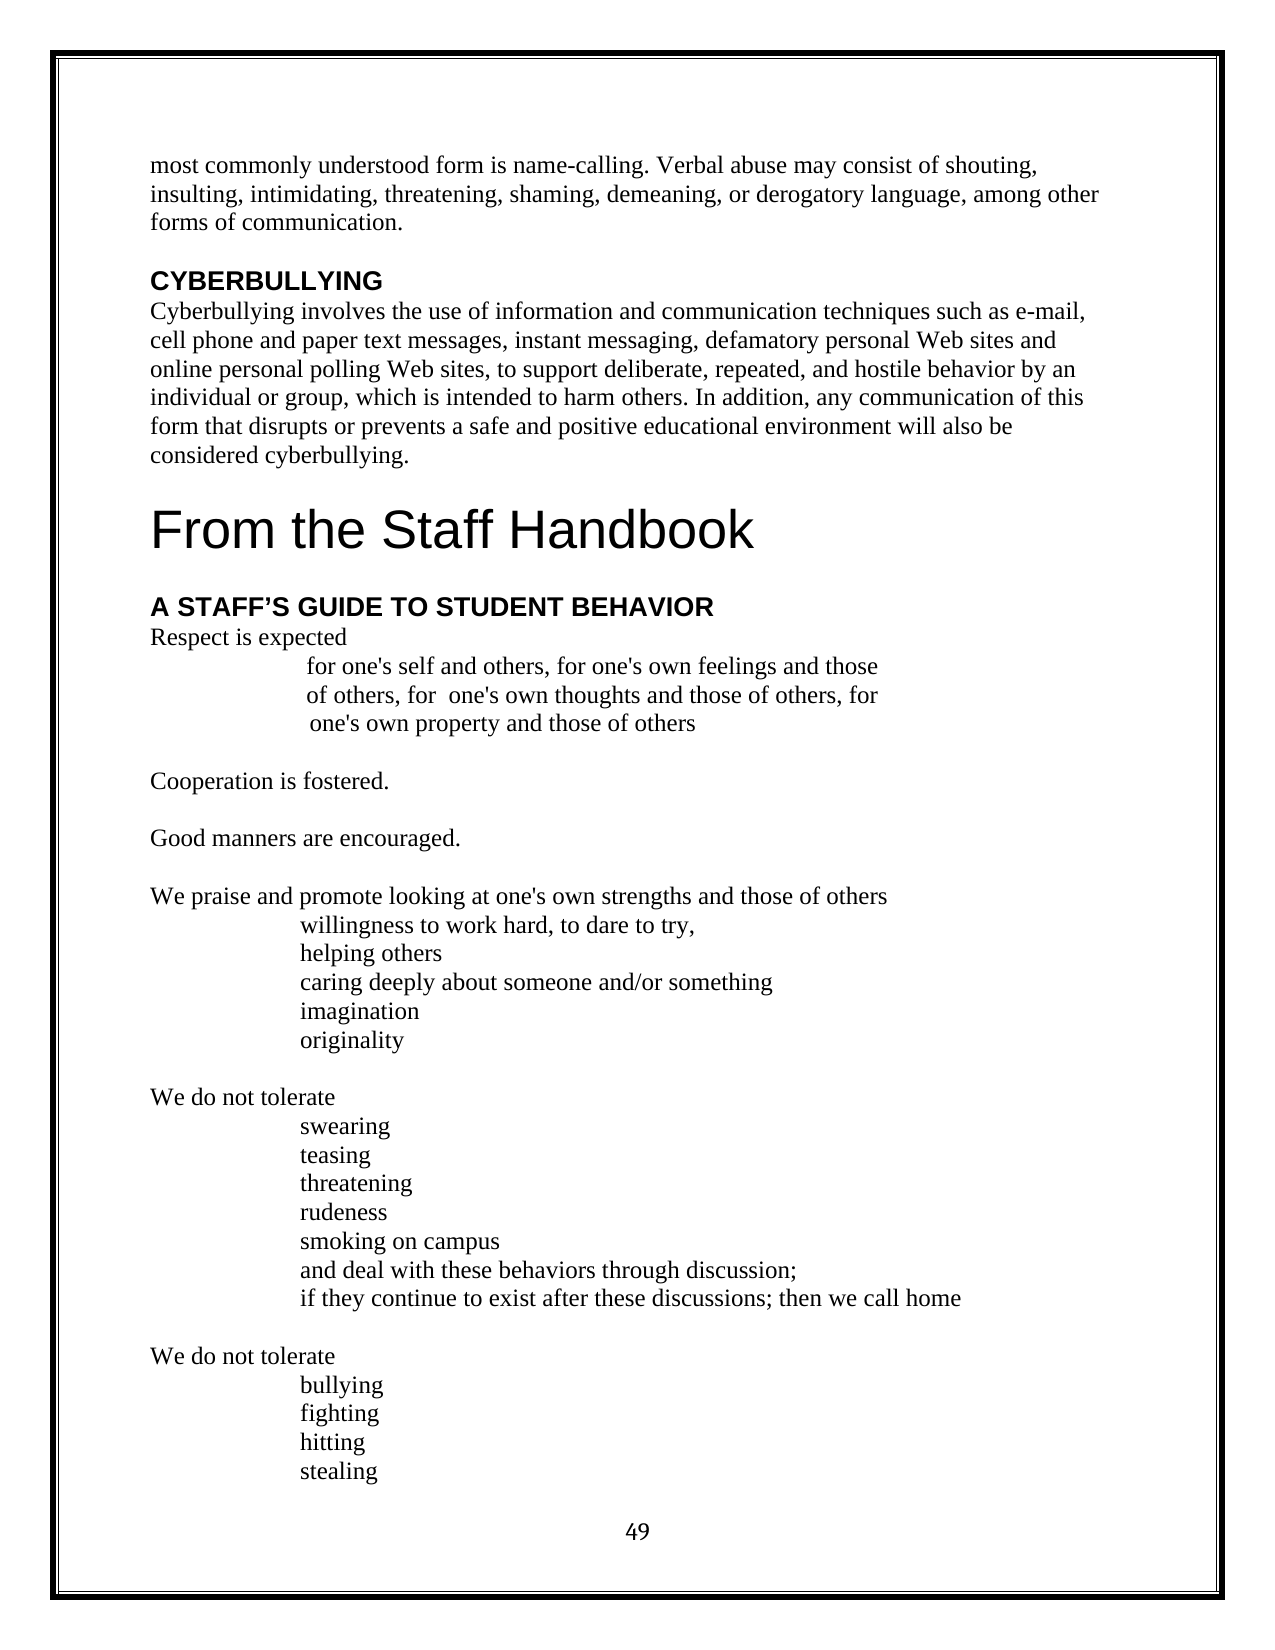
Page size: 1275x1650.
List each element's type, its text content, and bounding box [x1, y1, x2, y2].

text for one's self and others, for one's own feelings and those [150, 651, 909, 680]
text fighting [300, 1398, 1125, 1427]
text hitting [300, 1427, 1125, 1456]
text rudeness [300, 1197, 975, 1226]
text We do not tolerate [150, 1341, 1125, 1370]
text stealing [300, 1456, 1125, 1485]
text willingness to work hard, to dare to try, [300, 910, 1125, 938]
text if they continue to exist after these discussions; then we call home [300, 1283, 975, 1312]
text of others, for one's own thoughts and those of others, for one's own property and those of others [150, 680, 909, 737]
text threatening [300, 1168, 975, 1197]
text helping others [300, 938, 1125, 967]
text smoking on campus [300, 1226, 975, 1255]
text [150, 150, 1125, 236]
text Respect is expected [150, 622, 1125, 651]
text From the Staff Handbook [150, 497, 1125, 560]
text Good manners are encouraged. [150, 823, 1125, 852]
text and deal with these behaviors through discussion; [300, 1255, 975, 1283]
text caring deeply about someone and/or something [300, 967, 1125, 996]
text swearing [300, 1111, 975, 1140]
text A STAFF’S GUIDE TO STUDENT BEHAVIOR [150, 591, 1125, 622]
text teasing [300, 1140, 975, 1168]
text CYBERBULLYING [150, 265, 1125, 296]
text imagination [300, 996, 1125, 1025]
text We do not tolerate [150, 1082, 1125, 1111]
text We praise and promote looking at one's own strengths and those of others [150, 881, 1125, 910]
text Cooperation is fostered. [150, 766, 1125, 795]
text originality [300, 1025, 1125, 1053]
text bullying [300, 1370, 1125, 1398]
text Cyberbullying involves the use of information and communication techniques such as e-mail, cell phone and paper text messages, instant messaging, defamatory personal Web sites and online personal polling Web sites, to support deliberate, repeated, and hostile behavior by an individual or group, which is intended to harm others. In addition, any communication of this form that disrupts or prevents a safe and positive educational environment will also be considered cyberbullying. [150, 296, 1125, 469]
